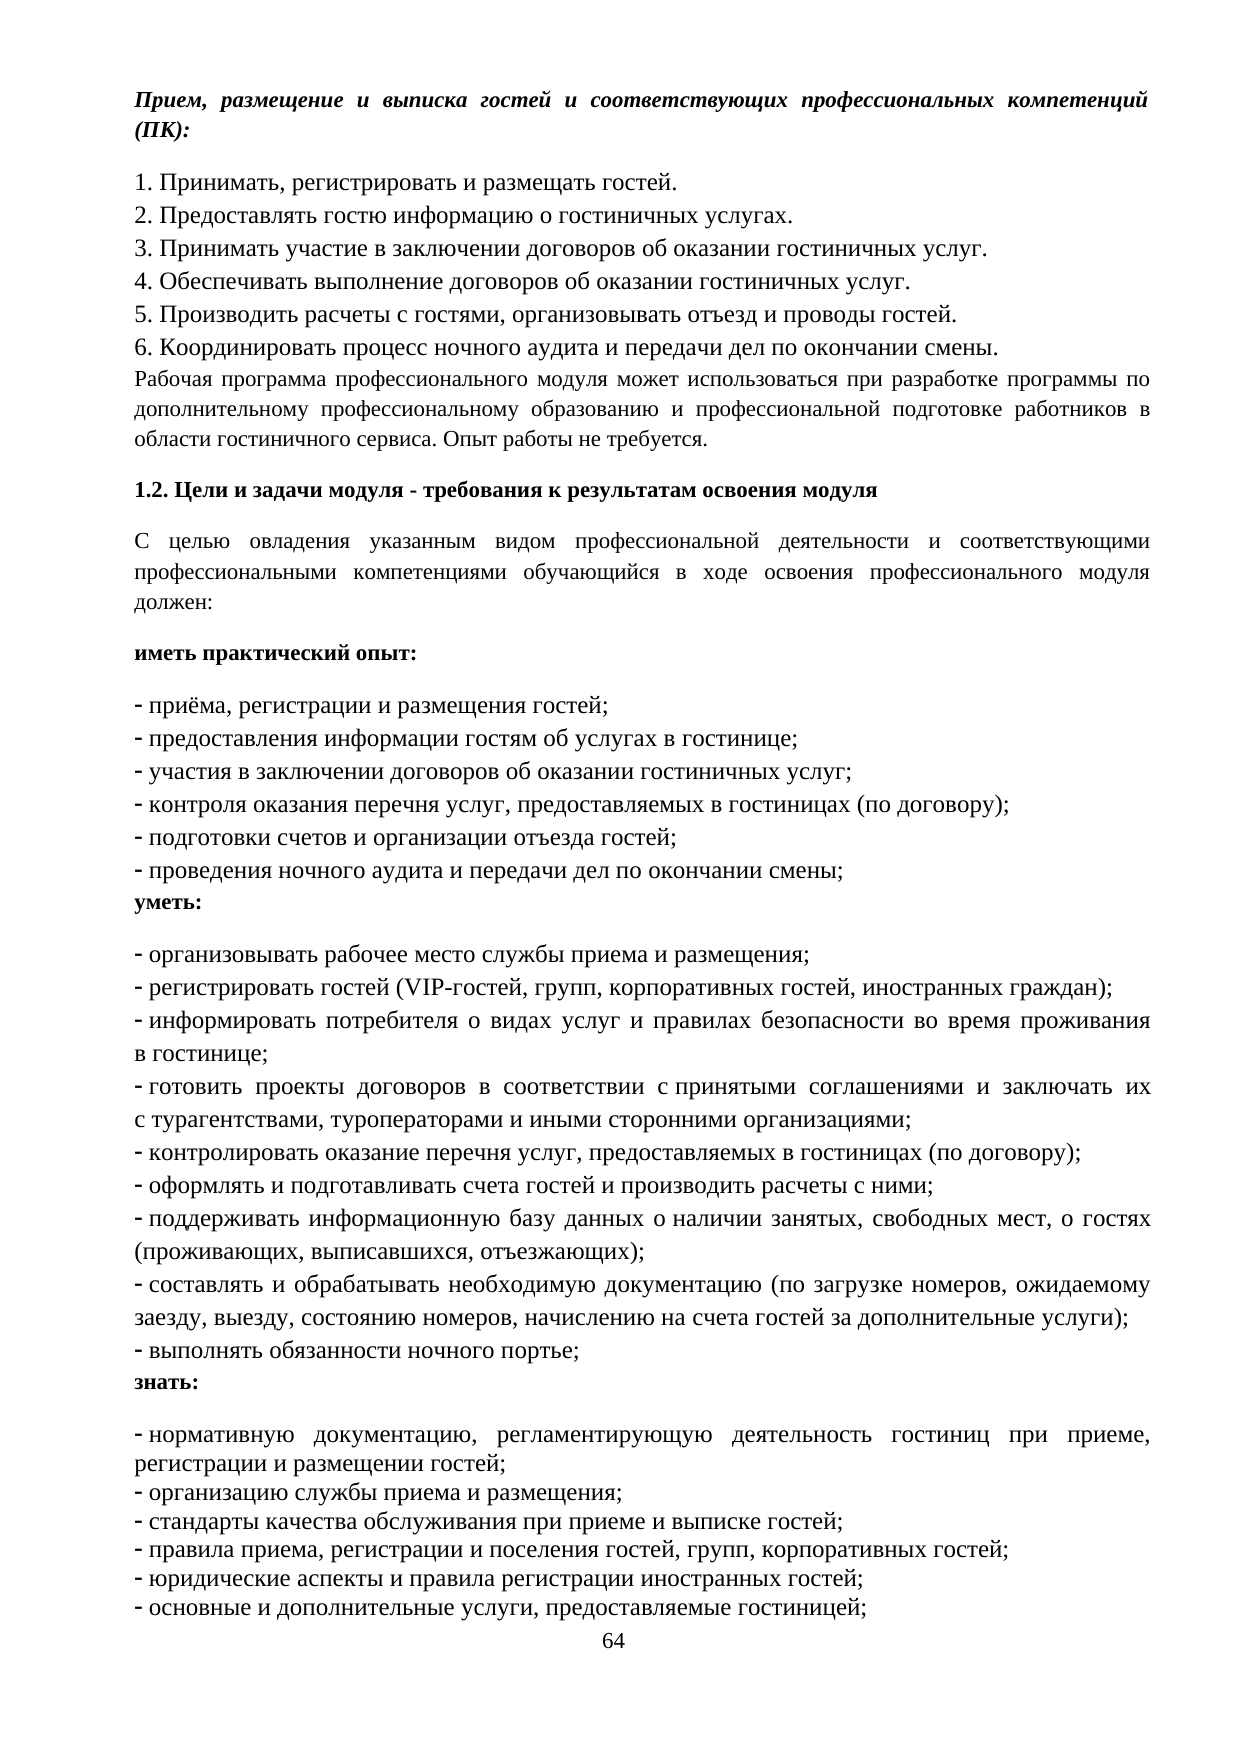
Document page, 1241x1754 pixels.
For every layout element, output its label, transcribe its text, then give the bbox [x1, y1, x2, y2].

text 1.2. Цели и задачи модуля - требования к результатам освоения модуля [134, 476, 1152, 503]
list приёма, регистрации и размещения гостей; [134, 690, 1152, 719]
list информировать потребителя о видах услуг и правилах безопасности во время проживания в гостинице; [134, 1005, 1152, 1067]
list правила приема, регистрации и поселения гостей, групп, корпоративных гостей; [134, 1534, 1152, 1563]
list нормативную документацию, регламентирующую деятельность гостиниц при приеме, регистрации и размещении гостей; [134, 1419, 1152, 1477]
list 4. Обеспечивать выполнение договоров об оказании гостиничных услуг. [134, 266, 1152, 295]
text Прием, размещение и выписка гостей и соответствующих профессиональных компетенций (ПК): [134, 86, 1152, 142]
list юридические аспекты и правила регистрации иностранных гостей; [134, 1563, 1152, 1592]
text Рабочая программа профессионального модуля может использоваться при разработке программы по дополнительному профессиональному образованию и профессиональной подготовке работников в области гостиничного сервиса. Опыт работы не требуется. [134, 365, 1152, 452]
list выполнять обязанности ночного портье; [134, 1335, 1152, 1364]
list 1. Принимать, регистрировать и размещать гостей. [134, 167, 1152, 196]
list 3. Принимать участие в заключении договоров об оказании гостиничных услуг. [134, 233, 1152, 262]
text знать: [134, 1368, 1152, 1395]
list стандарты качества обслуживания при приеме и выписке гостей; [134, 1506, 1152, 1534]
list готовить проекты договоров в соответствии с принятыми соглашениями и заключать их с турагентствами, туроператорами и иными сторонними организациями; [134, 1071, 1152, 1133]
list регистрировать гостей (VIP-гостей, групп, корпоративных гостей, иностранных граждан); [134, 972, 1152, 1001]
list 2. Предоставлять гостю информацию о гостиничных услугах. [134, 200, 1152, 229]
list поддерживать информационную базу данных о наличии занятых, свободных мест, о гостях (проживающих, выписавшихся, отъезжающих); [134, 1203, 1152, 1265]
list 5. Производить расчеты с гостями, организовывать отъезд и проводы гостей. [134, 299, 1152, 328]
list участия в заключении договоров об оказании гостиничных услуг; [134, 756, 1152, 785]
list подготовки счетов и организации отъезда гостей; [134, 822, 1152, 851]
text иметь практический опыт: [134, 639, 1152, 665]
list оформлять и подготавливать счета гостей и производить расчеты с ними; [134, 1170, 1152, 1199]
list организацию службы приема и размещения; [134, 1477, 1152, 1506]
list 6. Координировать процесс ночного аудита и передачи дел по окончании смены. [134, 332, 1152, 361]
text С целью овладения указанным видом профессиональной деятельности и соответствующими профессиональными компетенциями обучающийся в ходе освоения профессионального модуля должен: [134, 527, 1152, 614]
list организовывать рабочее место службы приема и размещения; [134, 939, 1152, 968]
list проведения ночного аудита и передачи дел по окончании смены; [134, 855, 1152, 884]
text уметь: [134, 888, 1152, 914]
list составлять и обрабатывать необходимую документацию (по загрузке номеров, ожидаемому заезду, выезду, состоянию номеров, начислению на счета гостей за дополнительные услуги); [134, 1269, 1152, 1331]
list основные и дополнительные услуги, предоставляемые гостиницей; [134, 1592, 1152, 1621]
list контролировать оказание перечня услуг, предоставляемых в гостиницах (по договору); [134, 1137, 1152, 1166]
list предоставления информации гостям об услугах в гостинице; [134, 723, 1152, 752]
list контроля оказания перечня услуг, предоставляемых в гостиницах (по договору); [134, 789, 1152, 818]
